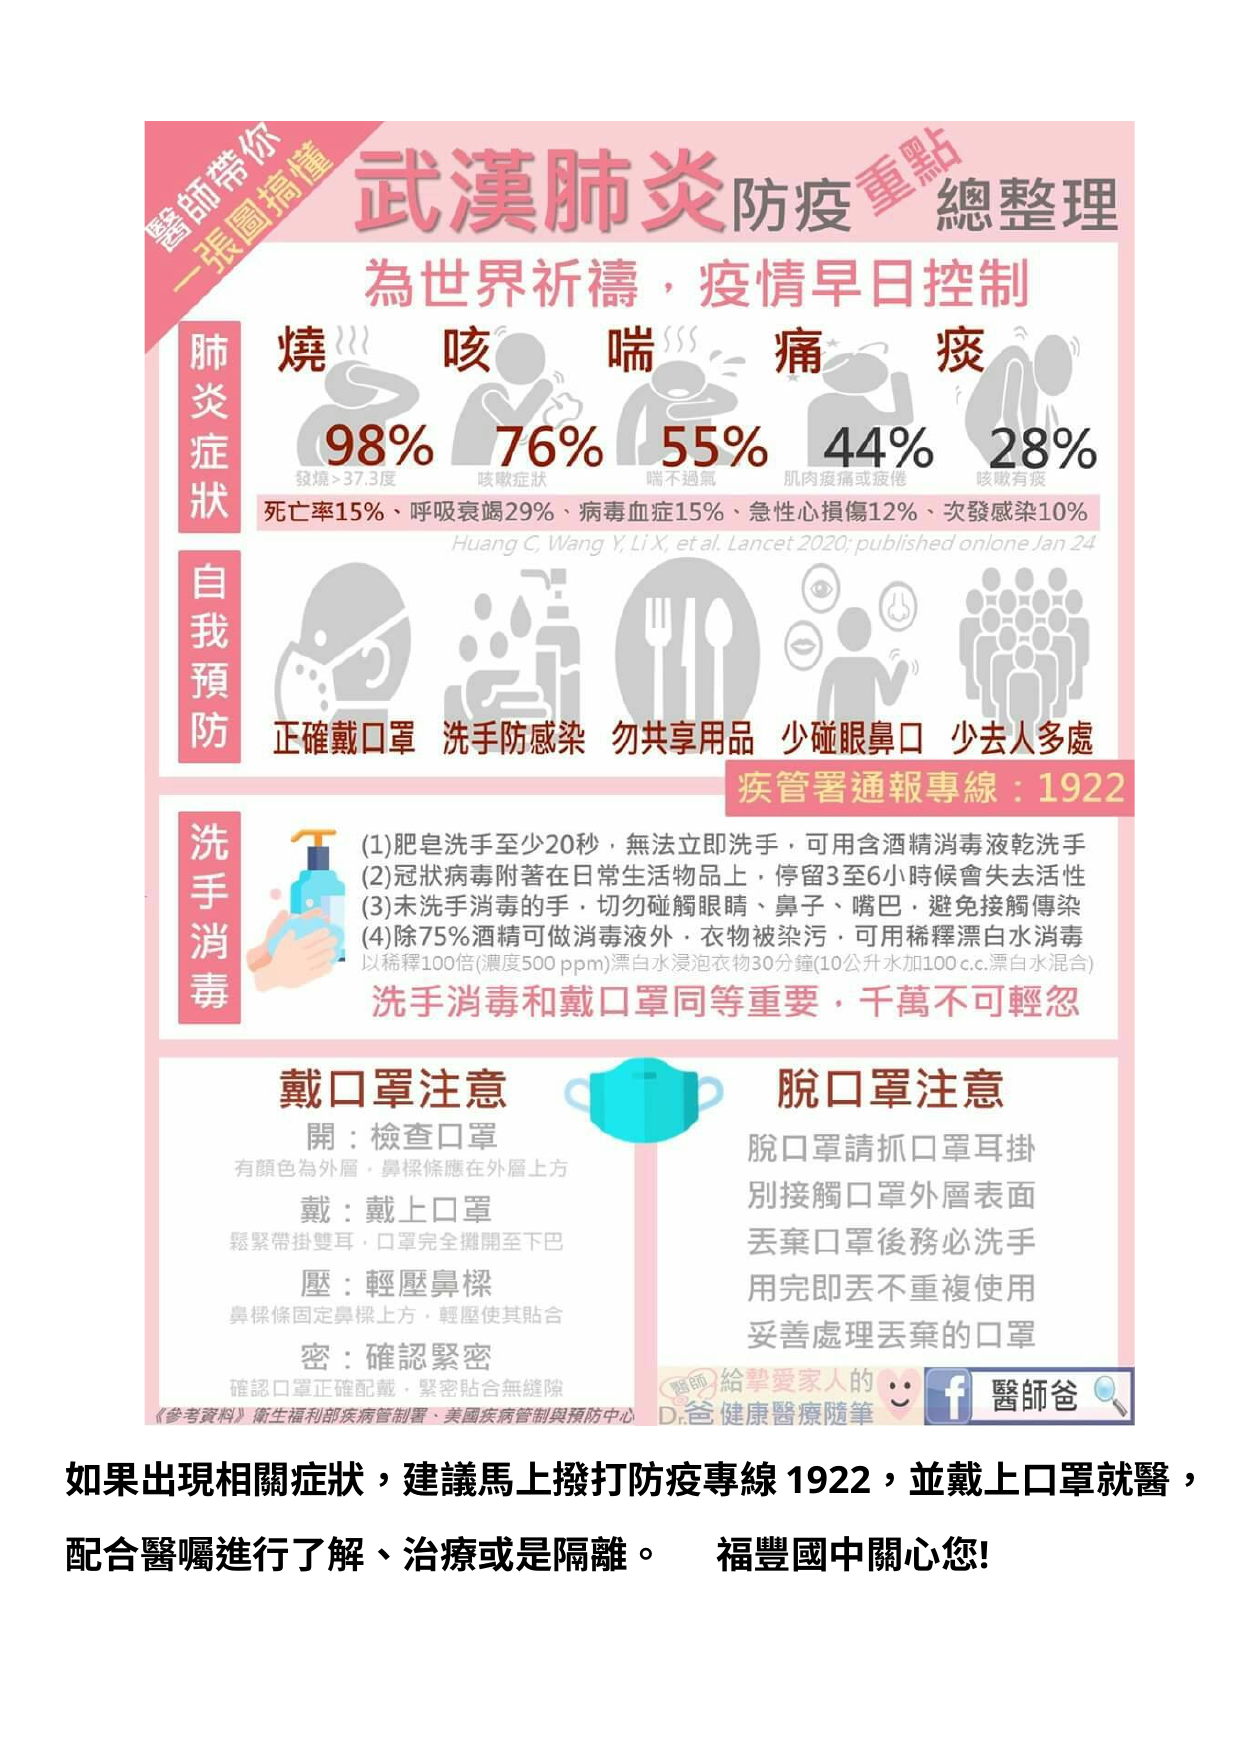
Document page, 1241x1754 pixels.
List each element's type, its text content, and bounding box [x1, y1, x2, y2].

text 如果出現相關症狀，建議馬上撥打防疫專線1922，並戴上口罩就醫，配合醫囑進行了解、治療或是隔離。 福豐國中關心您! [65, 1439, 1175, 1589]
picture [144, 121, 1135, 1426]
